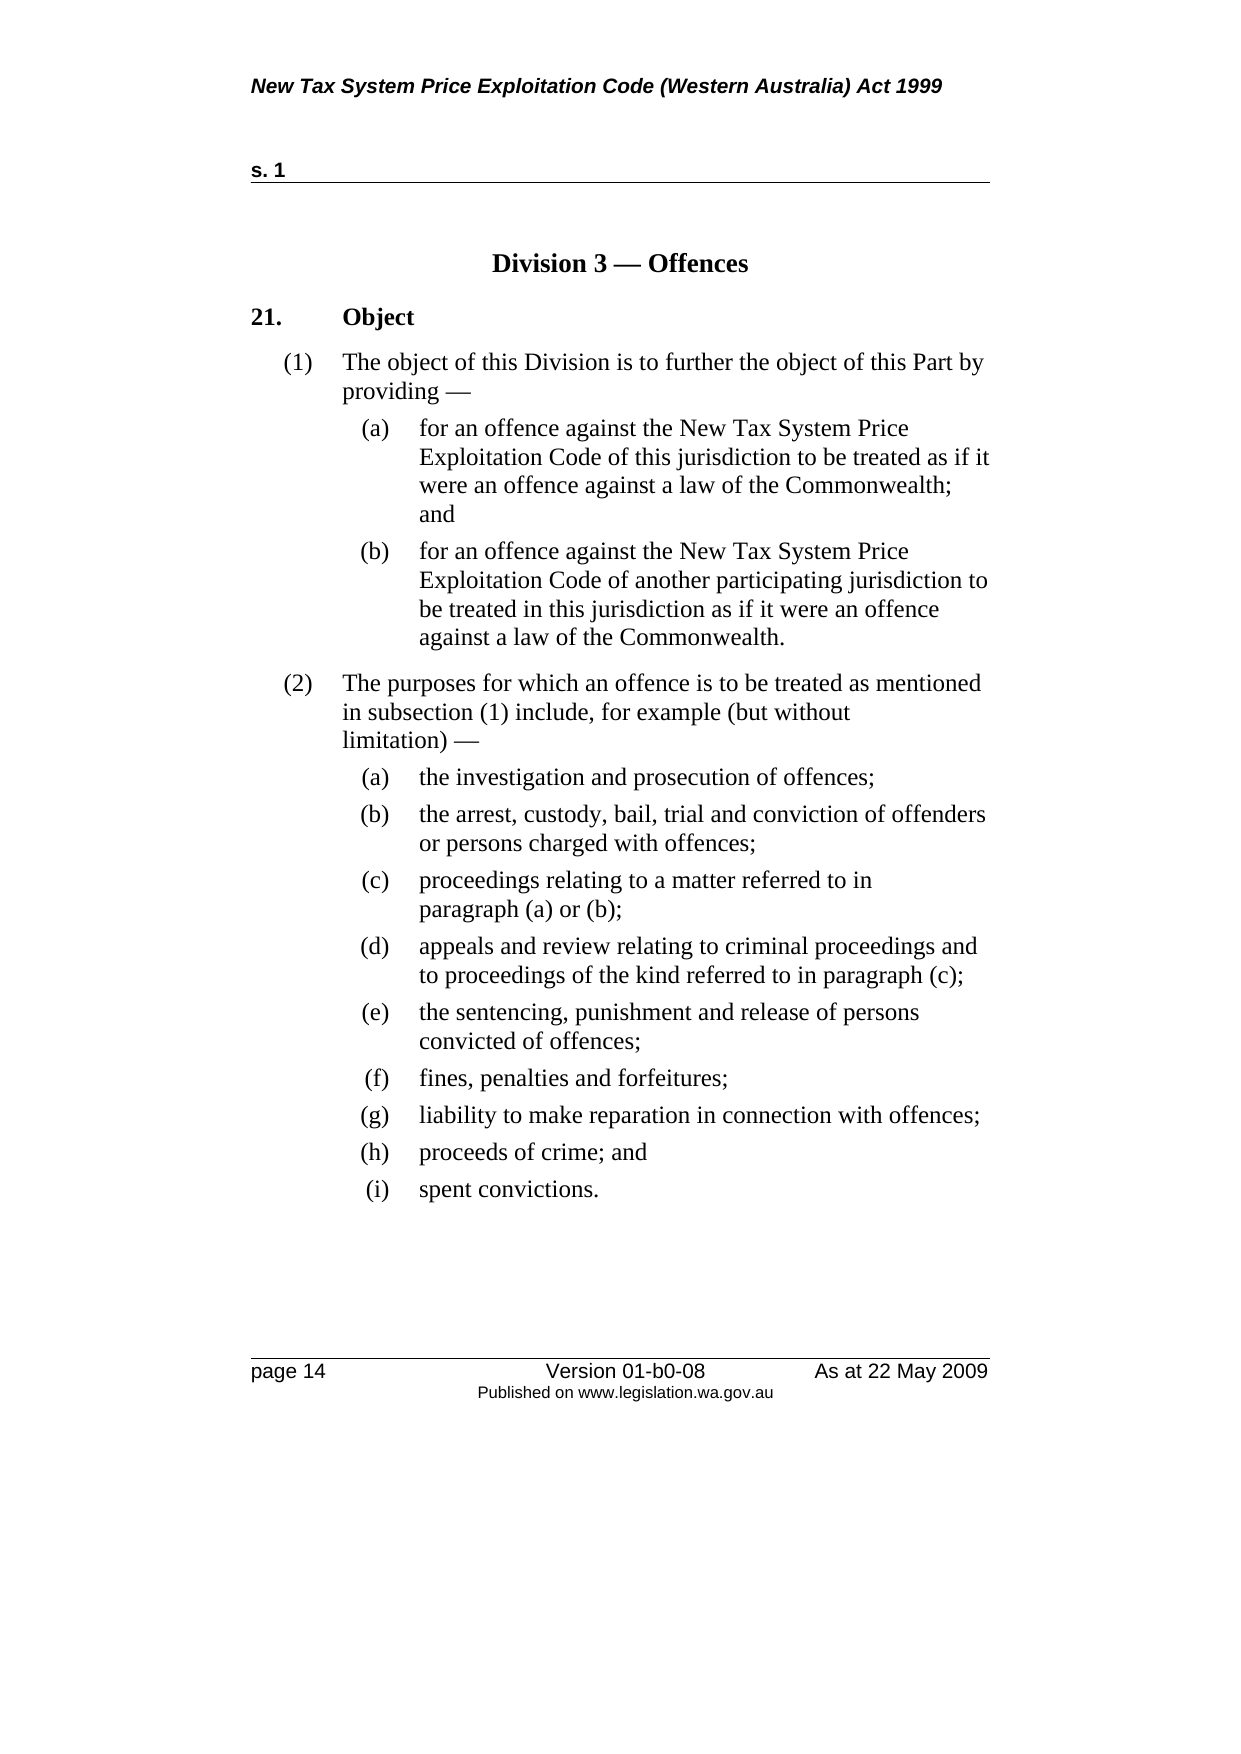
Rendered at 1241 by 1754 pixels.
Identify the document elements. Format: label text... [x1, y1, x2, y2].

text (g) liability to make reparation in connection with offences; [251, 1100, 990, 1129]
text (h) proceeds of crime; and [251, 1137, 990, 1166]
text (2) The purposes for which an offence is to be treated as mentioned in subsection (1) include, for example (but without limitation) — [251, 668, 990, 754]
text (e) the sentencing, punishment and release of persons convicted of offences; [251, 997, 990, 1054]
text (i) spent convictions. [251, 1174, 990, 1203]
text (b) for an offence against the New Tax System Price Exploitation Code of another participating jurisdiction to be treated in this jurisdiction as if it were an offence against a law of the Commonwealth. [251, 536, 990, 651]
text (a) the investigation and prosecution of offences; [251, 762, 990, 791]
text (f) fines, penalties and forfeitures; [251, 1063, 990, 1092]
text (b) the arrest, custody, bail, trial and conviction of offenders or persons charged with offences; [251, 799, 990, 857]
text (c) proceedings relating to a matter referred to in paragraph (a) or (b); [251, 865, 990, 923]
text (1) The object of this Division is to further the object of this Part by providing — [251, 347, 990, 404]
subtitle Division 3 — Offences [251, 247, 990, 279]
text (a) for an offence against the New Tax System Price Exploitation Code of this jurisdiction to be treated as if it were an offence against a law of the Commonwealth; and [251, 413, 990, 528]
text (d) appeals and review relating to criminal proceedings and to proceedings of the kind referred to in paragraph (c); [251, 931, 990, 989]
subtitle 21. Object [251, 302, 990, 330]
